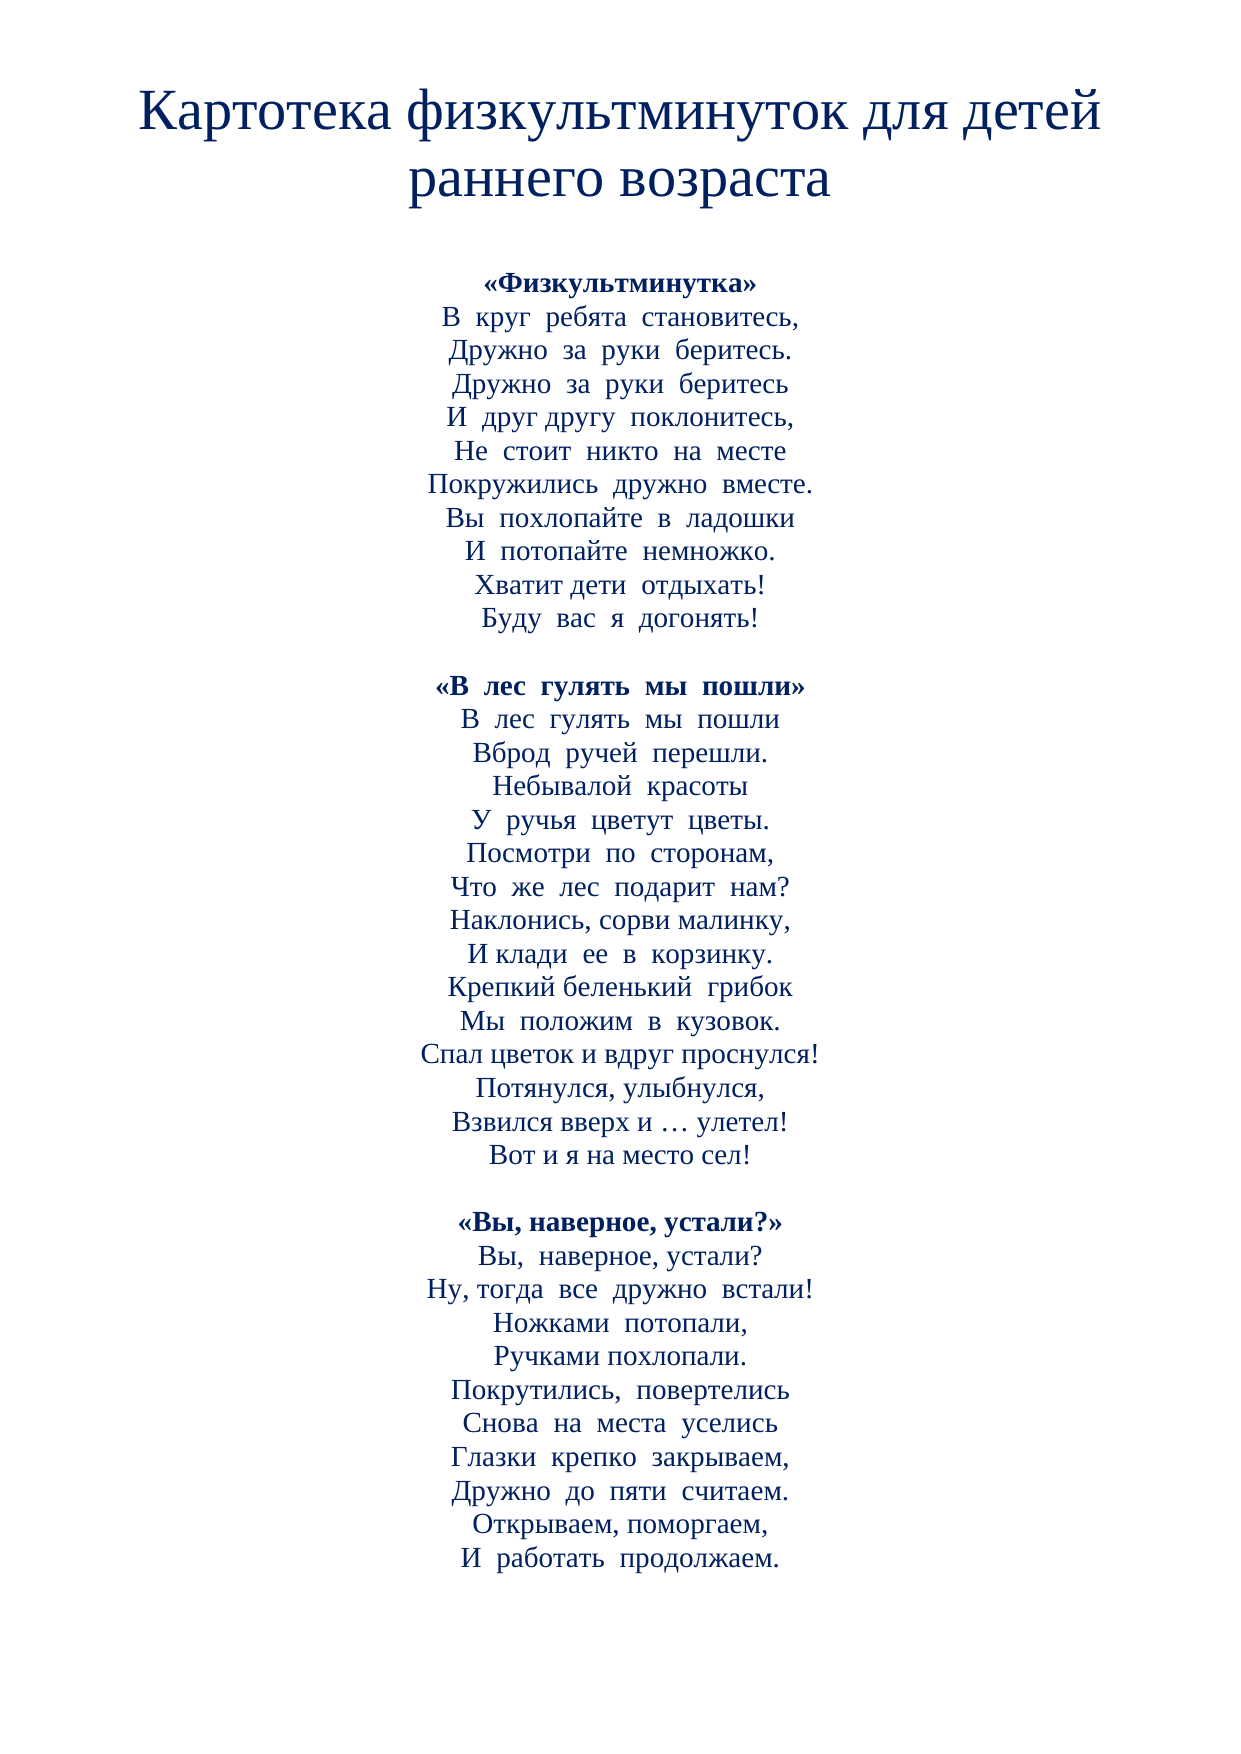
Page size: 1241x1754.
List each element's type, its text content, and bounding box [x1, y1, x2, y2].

text И клади ее в корзинку. [75, 936, 1165, 969]
text Мы положим в кузовок. [75, 1003, 1165, 1037]
text Взвился вверх и … улетел! [75, 1104, 1165, 1137]
text Вы, наверное, устали? [75, 1238, 1165, 1271]
text Снова на места уселись [75, 1406, 1165, 1439]
text Вот и я на место сел! [75, 1137, 1165, 1171]
text Дружно за руки беритесь. [75, 332, 1165, 366]
text В лес гулять мы пошли [75, 701, 1165, 735]
text Крепкий беленький грибок [75, 969, 1165, 1003]
text Не стоит никто на месте [75, 433, 1165, 466]
text Буду вас я догонять! [75, 601, 1165, 634]
text Дружно за руки беритесь [75, 366, 1165, 399]
text И работать продолжаем. [75, 1540, 1165, 1573]
text Посмотри по сторонам, [75, 835, 1165, 869]
text Наклонись, сорви малинку, [75, 902, 1165, 936]
text Глазки крепко закрываем, [75, 1439, 1165, 1473]
text Ручками похлопали. [75, 1338, 1165, 1372]
text Покрутились, повертелись [75, 1372, 1165, 1406]
text Покружились дружно вместе. [75, 466, 1165, 500]
text Вы похлопайте в ладошки [75, 500, 1165, 533]
text Вброд ручей перешли. [75, 735, 1165, 768]
text Ну, тогда все дружно встали! [75, 1271, 1165, 1305]
text Картотека физкультминуток для детей раннего возраста [75, 75, 1165, 209]
text Небывалой красоты [75, 768, 1165, 802]
text «Вы, наверное, устали?» [75, 1204, 1165, 1238]
text Открываем, поморгаем, [75, 1506, 1165, 1540]
text Потянулся, улыбнулся, [75, 1070, 1165, 1104]
text «Физкультминутка» [75, 265, 1165, 299]
text И потопайте немножко. [75, 533, 1165, 567]
text Ножками потопали, [75, 1305, 1165, 1338]
text И друг другу поклонитесь, [75, 399, 1165, 433]
text Дружно до пяти считаем. [75, 1473, 1165, 1506]
text Спал цветок и вдруг проснулся! [75, 1037, 1165, 1070]
text «В лес гулять мы пошли» [75, 668, 1165, 701]
text У ручья цветут цветы. [75, 802, 1165, 835]
text В круг ребята становитесь, [75, 299, 1165, 332]
text Что же лес подарит нам? [75, 869, 1165, 902]
text Хватит дети отдыхать! [75, 567, 1165, 601]
